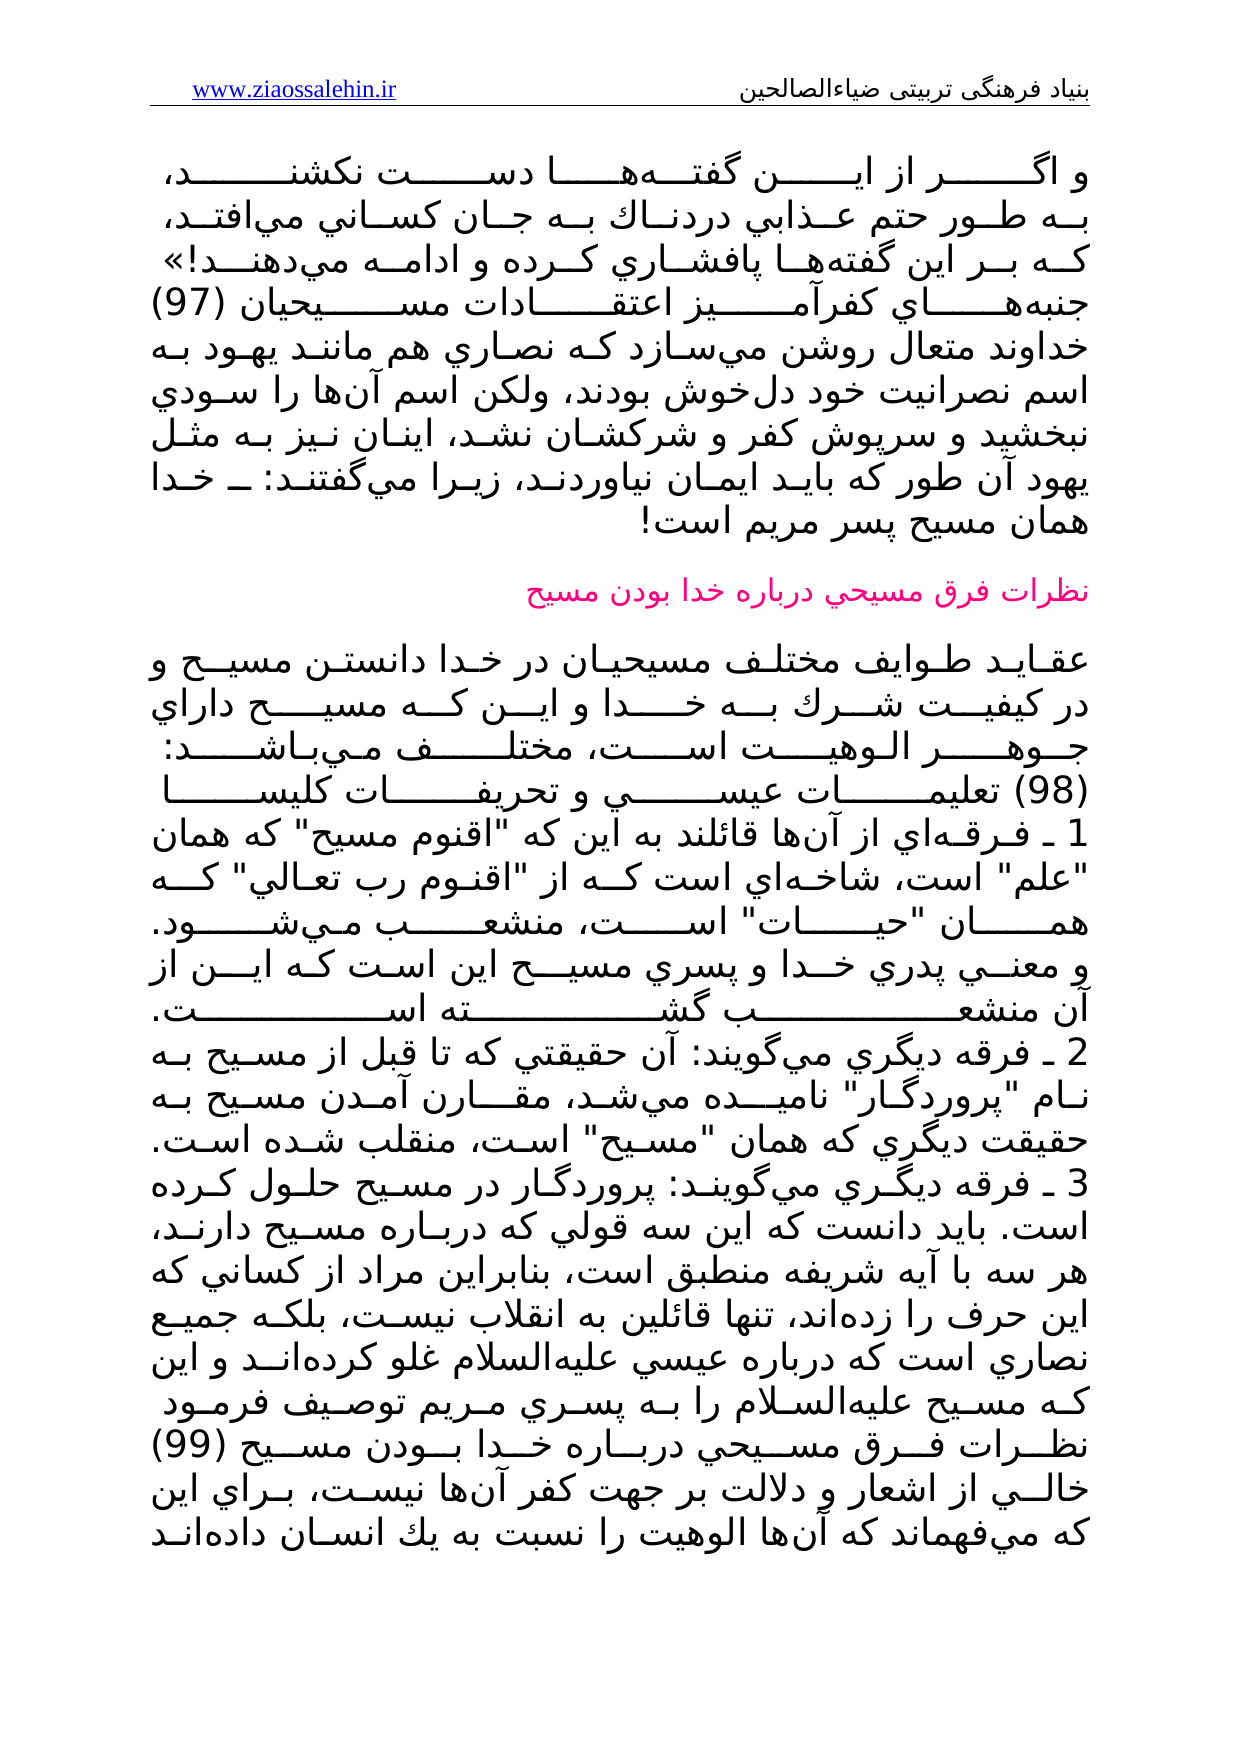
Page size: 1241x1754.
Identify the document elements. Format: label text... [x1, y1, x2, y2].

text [150, 637, 1090, 1554]
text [150, 150, 1090, 543]
subtitle نظرات فرق مسيحي درباره خدا بودن مسيح [150, 572, 1090, 608]
